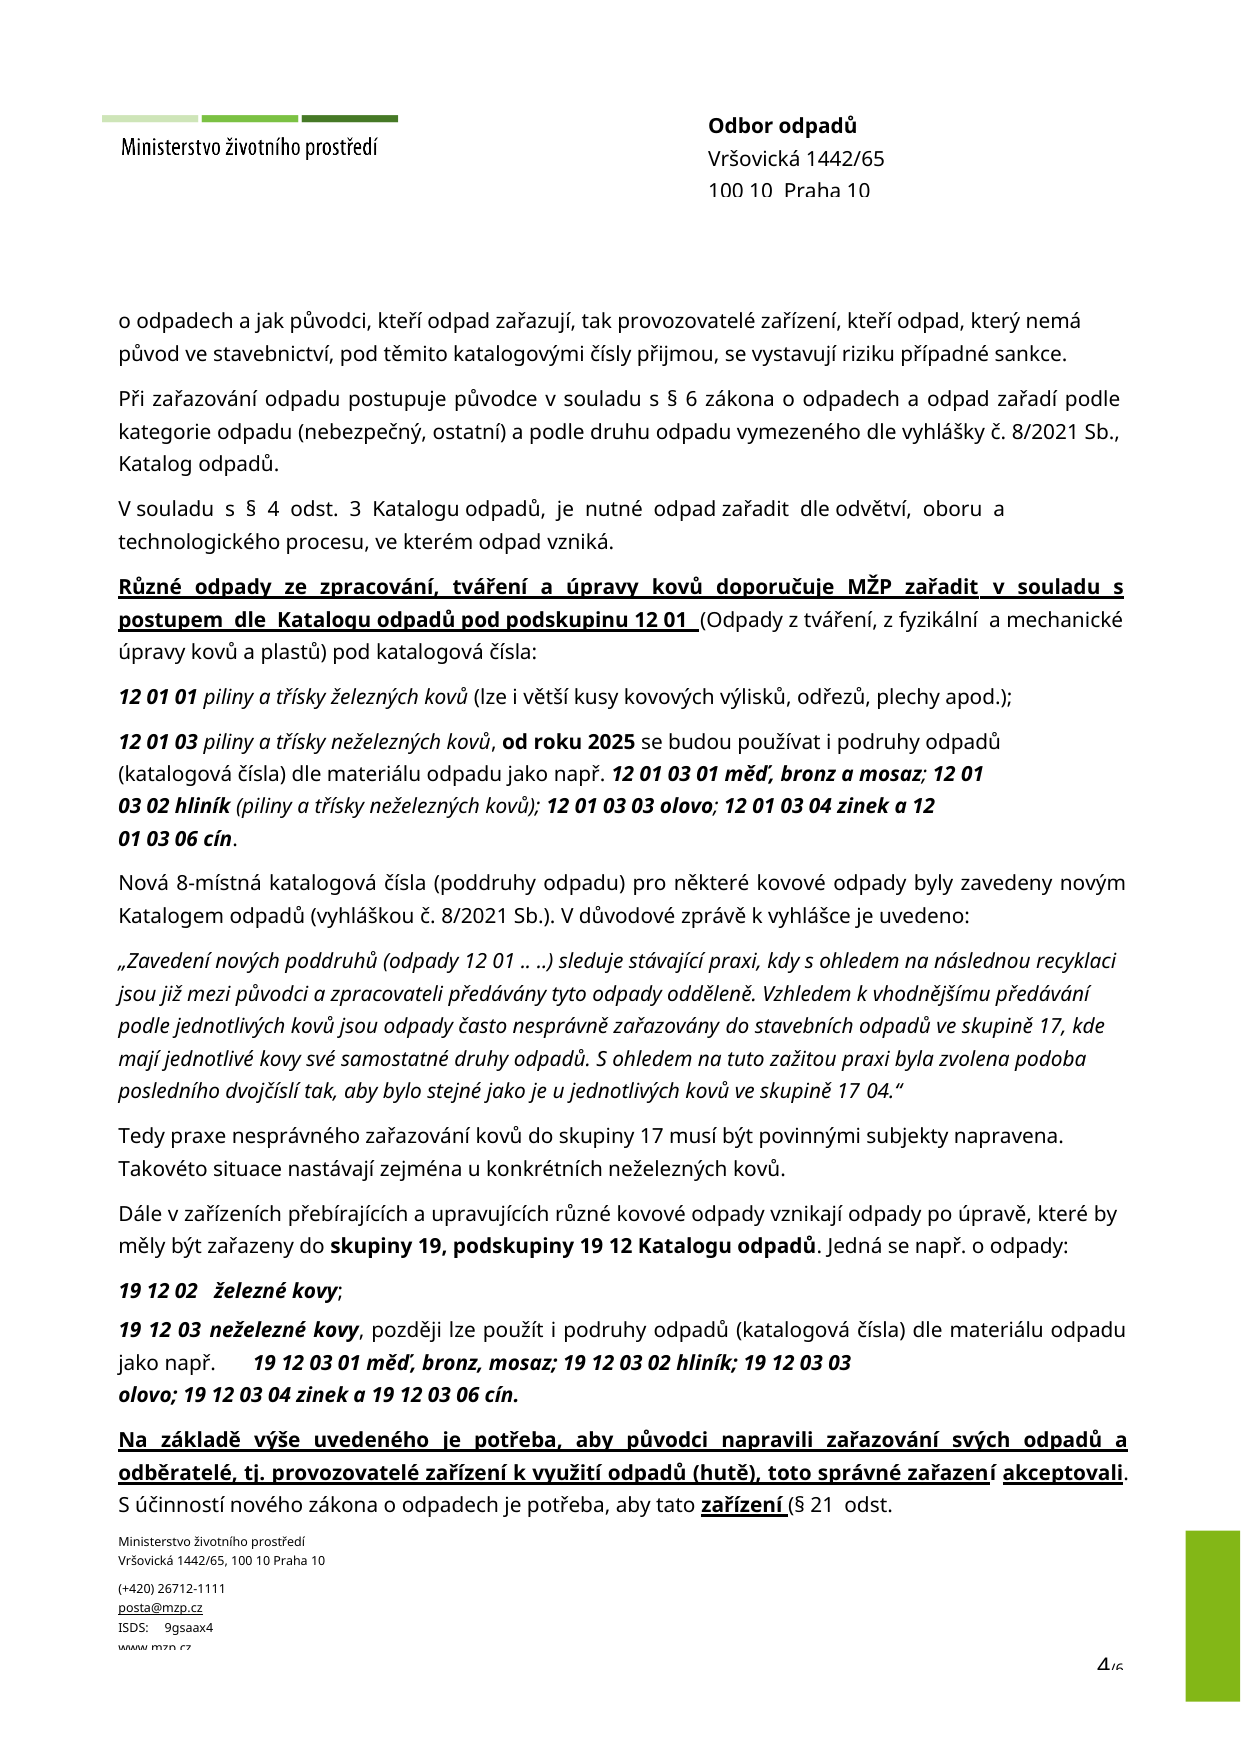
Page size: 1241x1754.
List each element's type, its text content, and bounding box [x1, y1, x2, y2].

text (katalogová čísla) dle materiálu odpadu jako např. 12 01 03 01 měď, bronz a mosaz; 12 01 [118, 759, 1240, 788]
text Při zařazování odpadu postupuje původce v souladu s § 6 zákona o odpadech a odpad zařadí podle kategorie odpadu (nebezpečný, ostatní) a podle druhu odpadu vymezeného dle vyhlášky č. 8/2021 Sb., Katalog odpadů. [118, 384, 1122, 478]
text „Zavedení nových poddruhů (odpady 12 01 .. ..) sleduje stávající praxi, kdy s ohledem na následnou recyklaci jsou již mezi původci a zpracovateli předávány tyto odpady odděleně. Vzhledem k vhodnějšímu předávání podle jednotlivých kovů jsou odpady často nesprávně zařazovány do stavebních odpadů ve skupině 17, kde mají jednotlivé kovy své samostatné druhy odpadů. S ohledem na tuto zažitou praxi byla zvolena podoba posledního dvojčíslí tak, aby bylo stejné jako je u jednotlivých kovů ve skupině 17 04.“ [118, 946, 1134, 1105]
text Tedy praxe nesprávného zařazování kovů do skupiny 17 musí být povinnými subjekty napravena. Takovéto situace nastávají zejména u konkrétních neželezných kovů. [118, 1121, 1122, 1182]
subtitle 01 03 06 cín. [118, 824, 1240, 852]
picture [94, 107, 405, 167]
text V souladu s § 4 odst. 3 Katalogu odpadů, je nutné odpad zařadit dle odvětví, oboru a technologického procesu, ve kterém odpad vzniká. [118, 494, 1087, 556]
text 19 12 03 neželezné kovy, později lze použít i podruhy odpadů (katalogová čísla) dle materiálu odpadu jako např. 19 12 03 01 měď, bronz, mosaz; 19 12 03 02 hliník; 19 12 03 03 [118, 1315, 1127, 1376]
text 12 01 03 piliny a třísky neželezných kovů, od roku 2025 se budou používat i podruhy odpadů [118, 727, 1240, 756]
subtitle 19 12 02 železné kovy; [118, 1277, 1240, 1305]
text Nová 8-místná katalogová čísla (poddruhy odpadu) pro některé kovové odpady byly zavedeny novým Katalogem odpadů (vyhláškou č. 8/2021 Sb.). V důvodové zprávě k vyhlášce je uvedeno: [118, 868, 1127, 929]
text Různé odpady ze zpracování, tváření a úpravy kovů doporučuje MŽP zařadit v souladu s postupem dle Katalogu odpadů pod podskupinu 12 01 (Odpady z tváření, z fyzikální a mechanické úpravy kovů a plastů) pod katalogová čísla: [118, 572, 1124, 596]
text Na základě výše uvedeného je potřeba, aby původci napravili zařazování svých odpadů a odběratelé, tj. provozovatelé zařízení k využití odpadů (hutě), toto správné zařazení akceptovali. S účinností nového zákona o odpadech je potřeba, aby tato zařízení (§ 21 odst. [118, 1425, 1129, 1519]
text 12 01 01 piliny a třísky železných kovů (lze i větší kusy kovových výlisků, odřezů, plechy apod.); [118, 682, 1240, 711]
text Dále v zařízeních přebírajících a upravujících různé kovové odpady vznikají odpady po úpravě, které by měly být zařazeny do skupiny 19, podskupiny 19 12 Katalogu odpadů. Jedná se např. o odpady: [118, 1199, 1118, 1260]
text 03 02 hliník (piliny a třísky neželezných kovů); 12 01 03 03 olovo; 12 01 03 04 zinek a 12 [118, 792, 1240, 820]
text Různé odpady ze zpracování, tváření a úpravy kovů doporučuje MŽP zařadit v souladu s postupem dle Katalogu odpadů pod podskupinu 12 01 (Odpady z tváření, z fyzikální a mechanické úpravy kovů a plastů) pod katalogová čísla: [118, 597, 1124, 666]
text o odpadech a jak původci, kteří odpad zařazují, tak provozovatelé zařízení, kteří odpad, který nemá původ ve stavebnictví, pod těmito katalogovými čísly přijmou, se vystavují riziku případné sankce. [118, 306, 1134, 367]
subtitle olovo; 19 12 03 04 zinek a 19 12 03 06 cín. [118, 1380, 1240, 1409]
